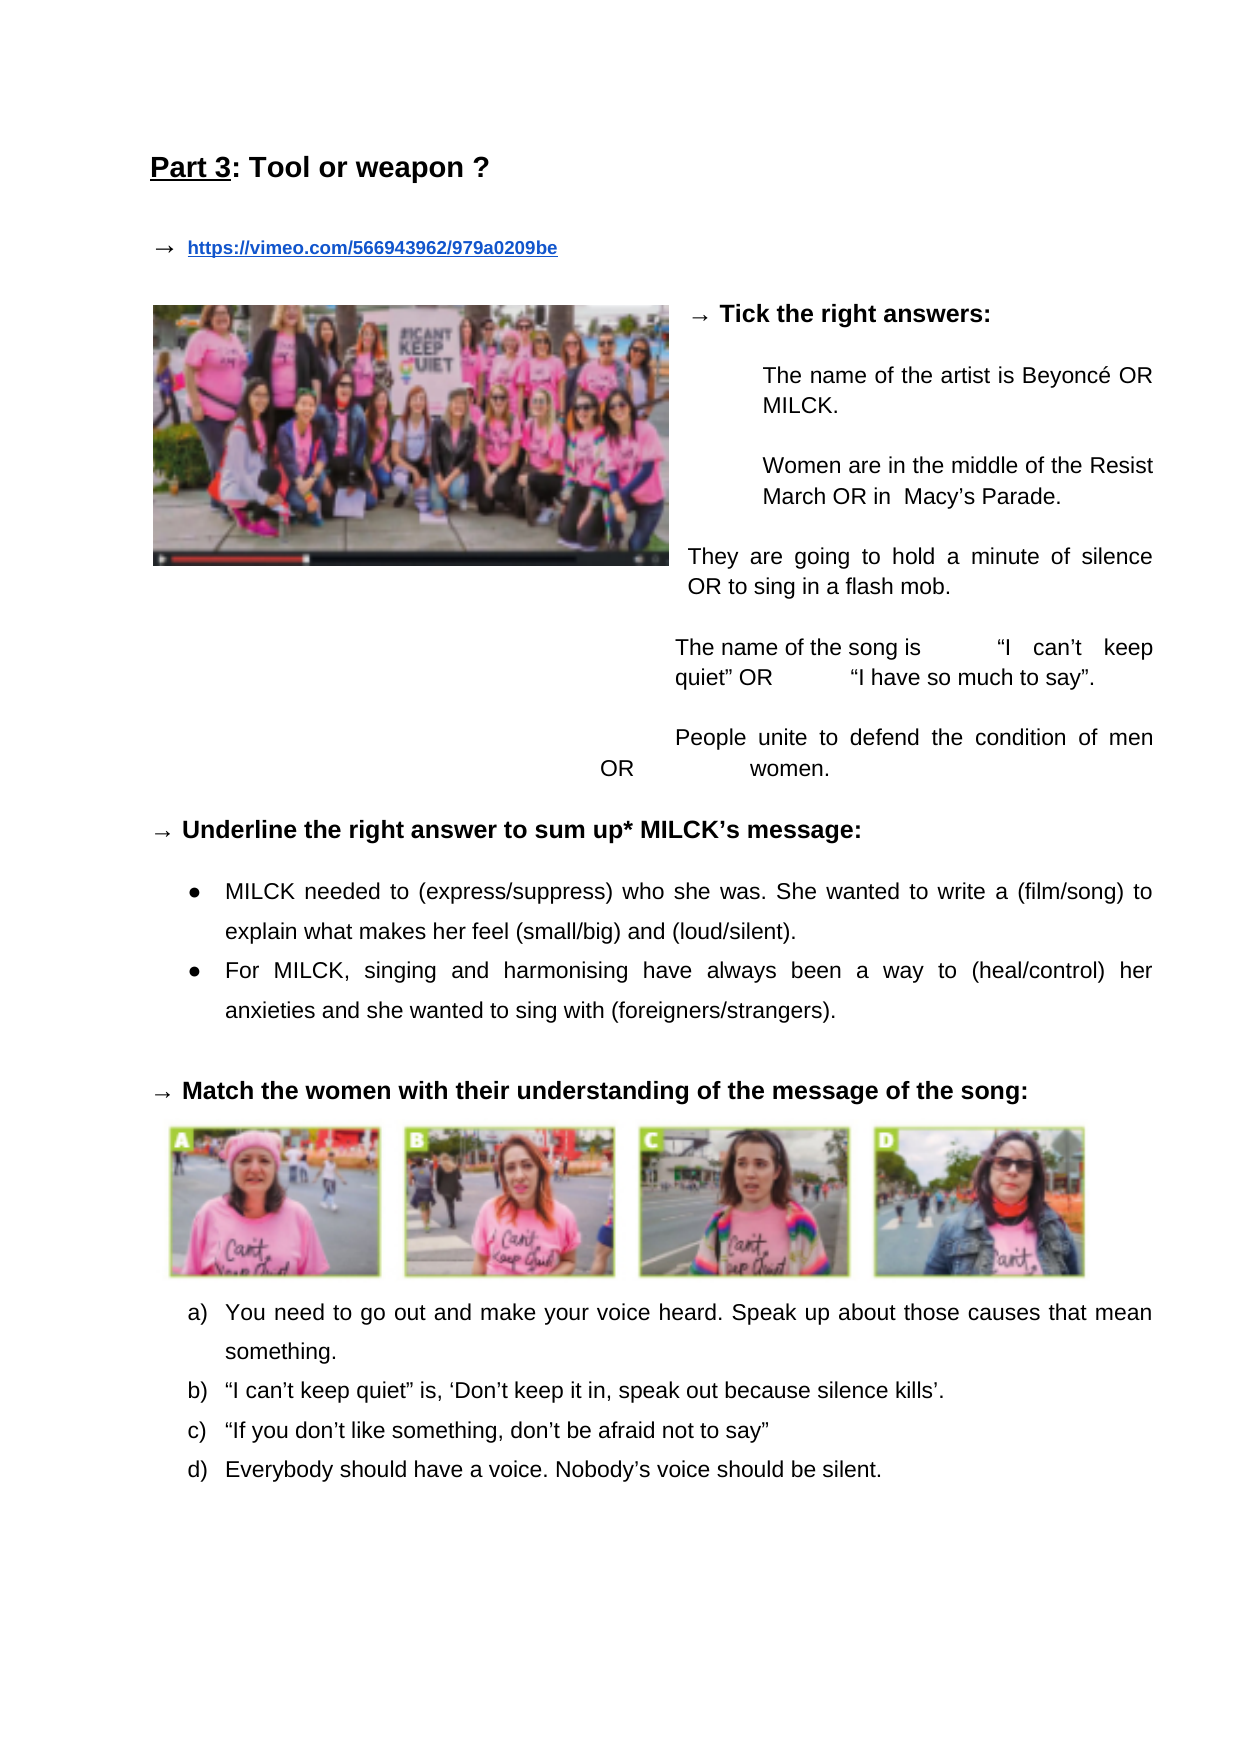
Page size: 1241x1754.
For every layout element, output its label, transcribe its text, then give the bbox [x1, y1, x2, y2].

list You need to go out and make your voice heard. Speak up about those causes that mean something. [187, 1298, 1153, 1364]
list For MILCK, singing and harmonising have always been a way to (heal/control) her anxieties and she wanted to sing with (foreigners/strangers). [187, 957, 1153, 1023]
list “If you don’t like something, don’t be afraid not to say” [187, 1417, 1153, 1443]
list “I can’t keep quiet” is, ‘Don’t keep it in, speak out because silence kills’. [187, 1377, 1153, 1404]
text → Tick the right answers: [150, 299, 1153, 327]
text Women are in the middle of the Resist March OR in Macy’s Parade. [669, 452, 1153, 509]
text → Match the women with their understanding of the message of the song: [150, 1076, 1153, 1104]
picture [153, 305, 669, 566]
text People unite to defend the condition of men OR women. [600, 724, 1153, 781]
picture [150, 1118, 1091, 1286]
text → https://vimeo.com/566943962/979a0209be [150, 227, 1153, 261]
list MILCK needed to (express/suppress) who she was. She wanted to write a (film/song) to explain what makes her feel (small/big) and (loud/silent). [187, 878, 1153, 944]
text The name of the song is “I can’t keep quiet” OR “I have so much to say”. [675, 634, 1153, 690]
list Everybody should have a voice. Nobody’s voice should be silent. [187, 1456, 1153, 1483]
text They are going to hold a minute of silence OR to sing in a flash mob. [150, 543, 1153, 600]
text Part 3: Tool or weapon ? [150, 150, 1153, 183]
text The name of the artist is Beyoncé OR MILCK. [669, 362, 1153, 418]
text → Underline the right answer to sum up* MILCK’s message: [150, 815, 1153, 844]
